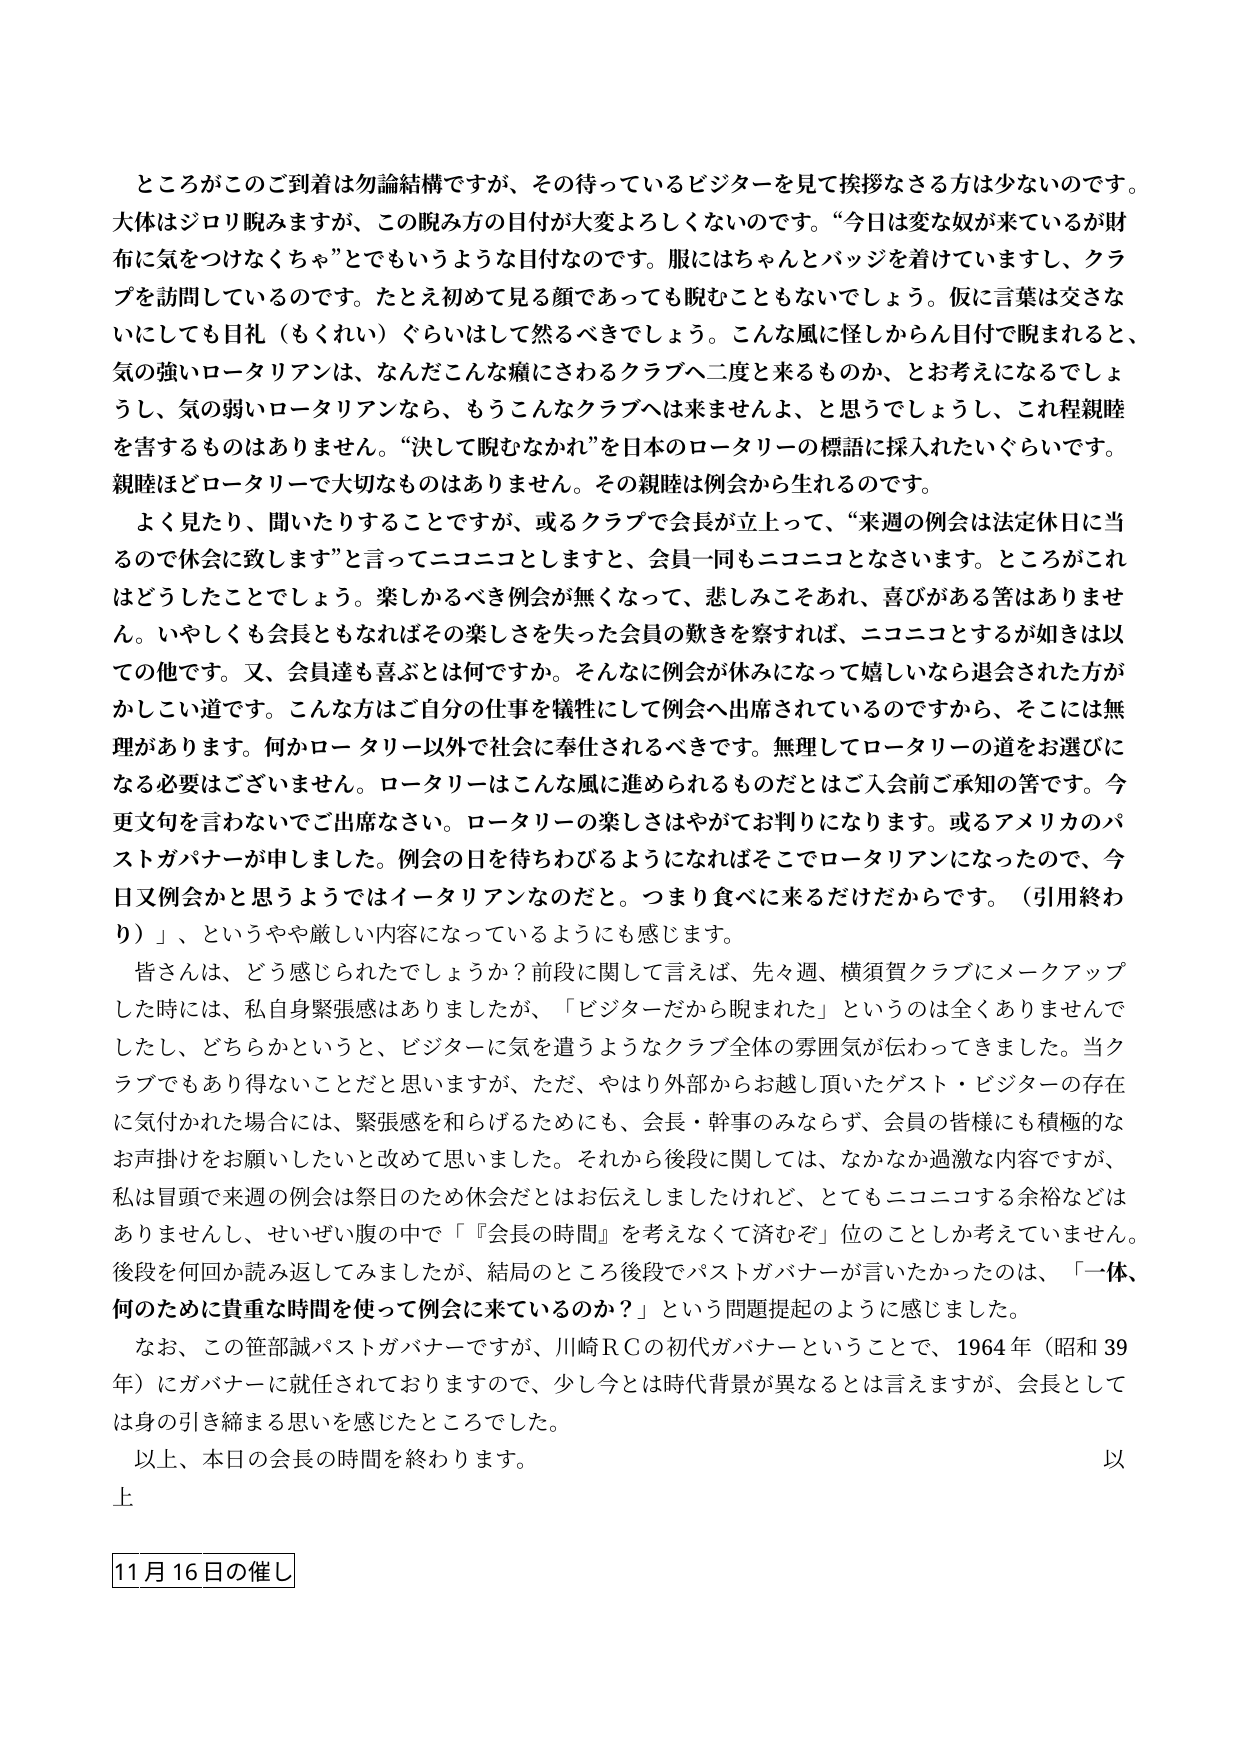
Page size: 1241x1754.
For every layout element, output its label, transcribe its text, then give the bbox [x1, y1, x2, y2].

text 皆さんは、どう感じられたでしょうか？前段に関して言えば、先々週、横須賀クラブにメークアップした時には、私自身緊張感はありましたが、「ビジターだから睨まれた」というのは全くありませんでしたし、どちらかというと、ビジターに気を遣うようなクラブ全体の雰囲気が伝わってきました。当クラブでもあり得ないことだと思いますが、ただ、やはり外部からお越し頂いたゲスト・ビジターの存在に気付かれた場合には、緊張感を和らげるためにも、会長・幹事のみならず、会員の皆様にも積極的なお声掛けをお願いしたいと改めて思いました。それから後段に関しては、なかなか過激な内容ですが、私は冒頭で来週の例会は祭日のため休会だとはお伝えしましたけれど、とてもニコニコする余裕などはありませんし、せいぜい腹の中で「『会長の時間』を考えなくて済むぞ」位のことしか考えていません。後段を何回か読み返してみましたが、結局のところ後段でパストガバナーが言いたかったのは、「一体、何のために貴重な時間を使って例会に来ているのか？」という問題提起のように感じました。 [112, 952, 1128, 1327]
text ところがこのご到着は勿論結構ですが、その待っているビジターを見て挨拶なさる方は少ないのです。大体はジロリ睨みますが、この睨み方の目付が大変よろしくないのです。“今日は変な奴が来ているが財布に気をつけなくちゃ”とでもいうような目付なのです。服にはちゃんとバッジを着けていますし、クラプを訪問しているのです。たとえ初めて見る顔であっても睨むこともないでしょう。仮に言葉は交さないにしても目礼（もくれい）ぐらいはして然るべきでしょう。こんな風に怪しからん目付で睨まれると、気の強いロータリアンは、なんだこんな癪にさわるクラブヘ二度と来るものか、とお考えになるでしょうし、気の弱いロータリアンなら、もうこんなクラブヘは来ませんよ、と思うでしょうし、これ程親睦を害するものはありません。“決して睨むなかれ”を日本のロータリーの標語に採入れたいぐらいです。親睦ほどロータリーで大切なものはありません。その親睦は例会から生れるのです。 [112, 164, 1128, 502]
text 以上、本日の会長の時間を終わります。 以 上 [112, 1439, 1128, 1514]
text 11月16日の催し [112, 1552, 1128, 1589]
text なお、この笹部誠パストガバナーですが、川崎ＲＣの初代ガバナーということで、1964年（昭和39年）にガバナーに就任されておりますので、少し今とは時代背景が異なるとは言えますが、会長としては身の引き締まる思いを感じたところでした。 [112, 1327, 1128, 1439]
text よく見たり、聞いたりすることですが、或るクラプで会長が立上って、“来週の例会は法定休日に当るので休会に致します”と言ってニコニコとしますと、会員一同もニコニコとなさいます。ところがこれはどうしたことでしょう。楽しかるべき例会が無くなって、悲しみこそあれ、喜びがある筈はありません。いやしくも会長ともなればその楽しさを失った会員の歎きを察すれば、ニコニコとするが如きは以ての他です。又、会員達も喜ぶとは何ですか。そんなに例会が休みになって嬉しいなら退会された方がかしこい道です。こんな方はご自分の仕事を犠牲にして例会へ出席されているのですから、そこには無理があります。何かロー タリー以外で社会に奉仕されるべきです。無理してロータリーの道をお選びになる必要はございません。ロータリーはこんな風に進められるものだとはご入会前ご承知の筈です。今更文句を言わないでご出席なさい。ロータリーの楽しさはやがてお判りになります。或るアメリカのパストガパナーが申しました。例会の日を待ちわびるようになればそこでロータリアンになったので、今日又例会かと思うようではイータリアンなのだと。つまり食べに来るだけだからです。（引用終わり）」、というやや厳しい内容になっているようにも感じます。 [112, 502, 1128, 952]
